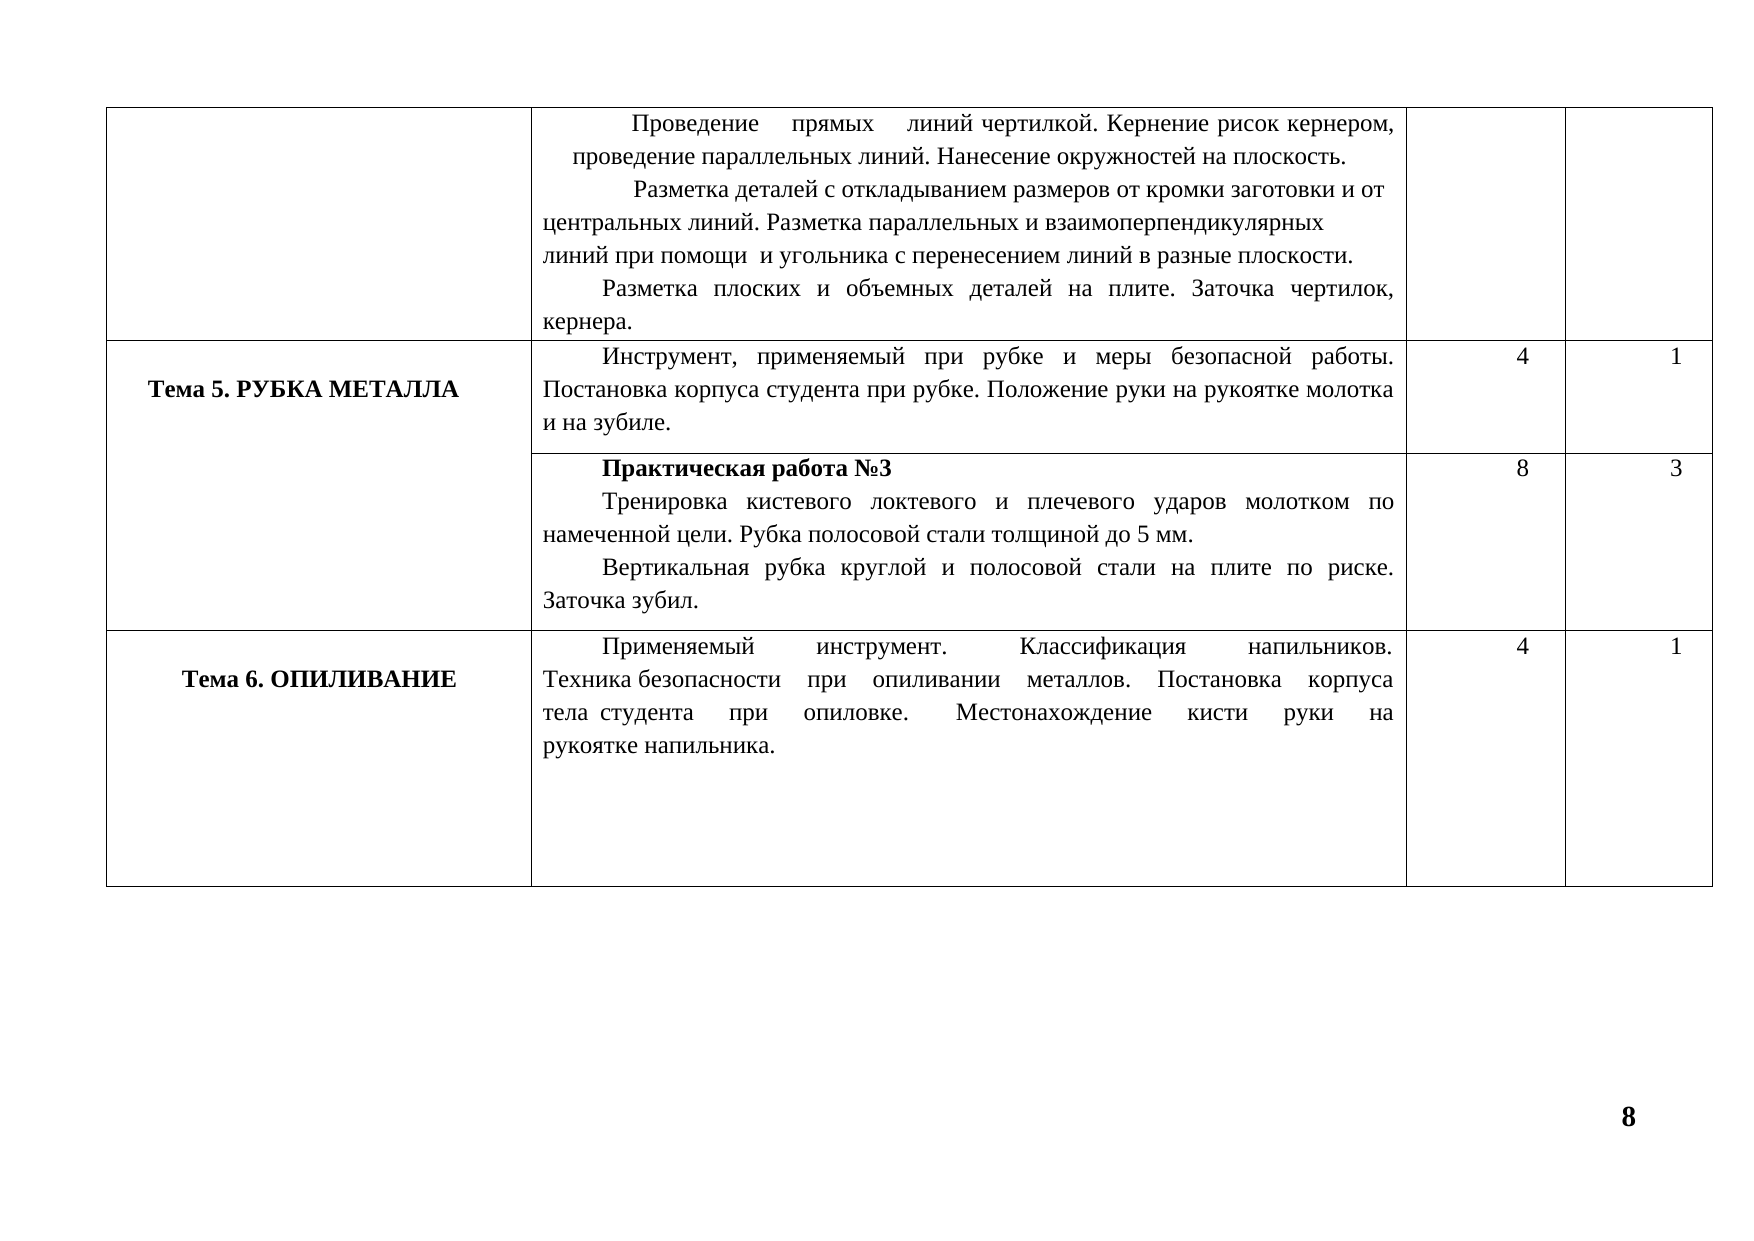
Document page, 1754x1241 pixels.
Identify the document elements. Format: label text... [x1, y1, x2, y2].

table_cell 1 [1566, 341, 1712, 452]
table_cell 1 [1566, 631, 1712, 886]
table_cell 3 [1566, 108, 1712, 340]
table_cell Применяемый инструмент. Классификация напильников. Техника безопасности при опиливании металлов. Постановка корпуса тела студента при опиловке. Местонахождение кисти руки на рукоятке напильника. [532, 631, 1406, 886]
table_cell 4 [1407, 341, 1565, 452]
table_cell 8 [1407, 454, 1565, 630]
table_cell 4 [1407, 631, 1565, 886]
table_cell Практическая работа №3 Тренировка кистевого локтевого и плечевого ударов молотком по намеченной цели. Рубка полосовой стали толщиной до 5 мм. Вертикальная рубка круглой и полосовой стали на плите по риске. Заточка зубил. [532, 454, 1406, 630]
table_cell Тема 6. ОПИЛИВАНИЕ [107, 631, 531, 886]
table_cell Тема 5. РУБКА МЕТАЛЛА [107, 341, 531, 630]
table_cell Инструмент, применяемый при рубке и меры безопасной работы. Постановка корпуса студента при рубке. Положение руки на рукоятке молотка и на зубиле. [532, 341, 1406, 452]
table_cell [532, 108, 1406, 340]
table_cell 4 [1407, 108, 1565, 340]
table_cell 3 [1566, 454, 1712, 630]
